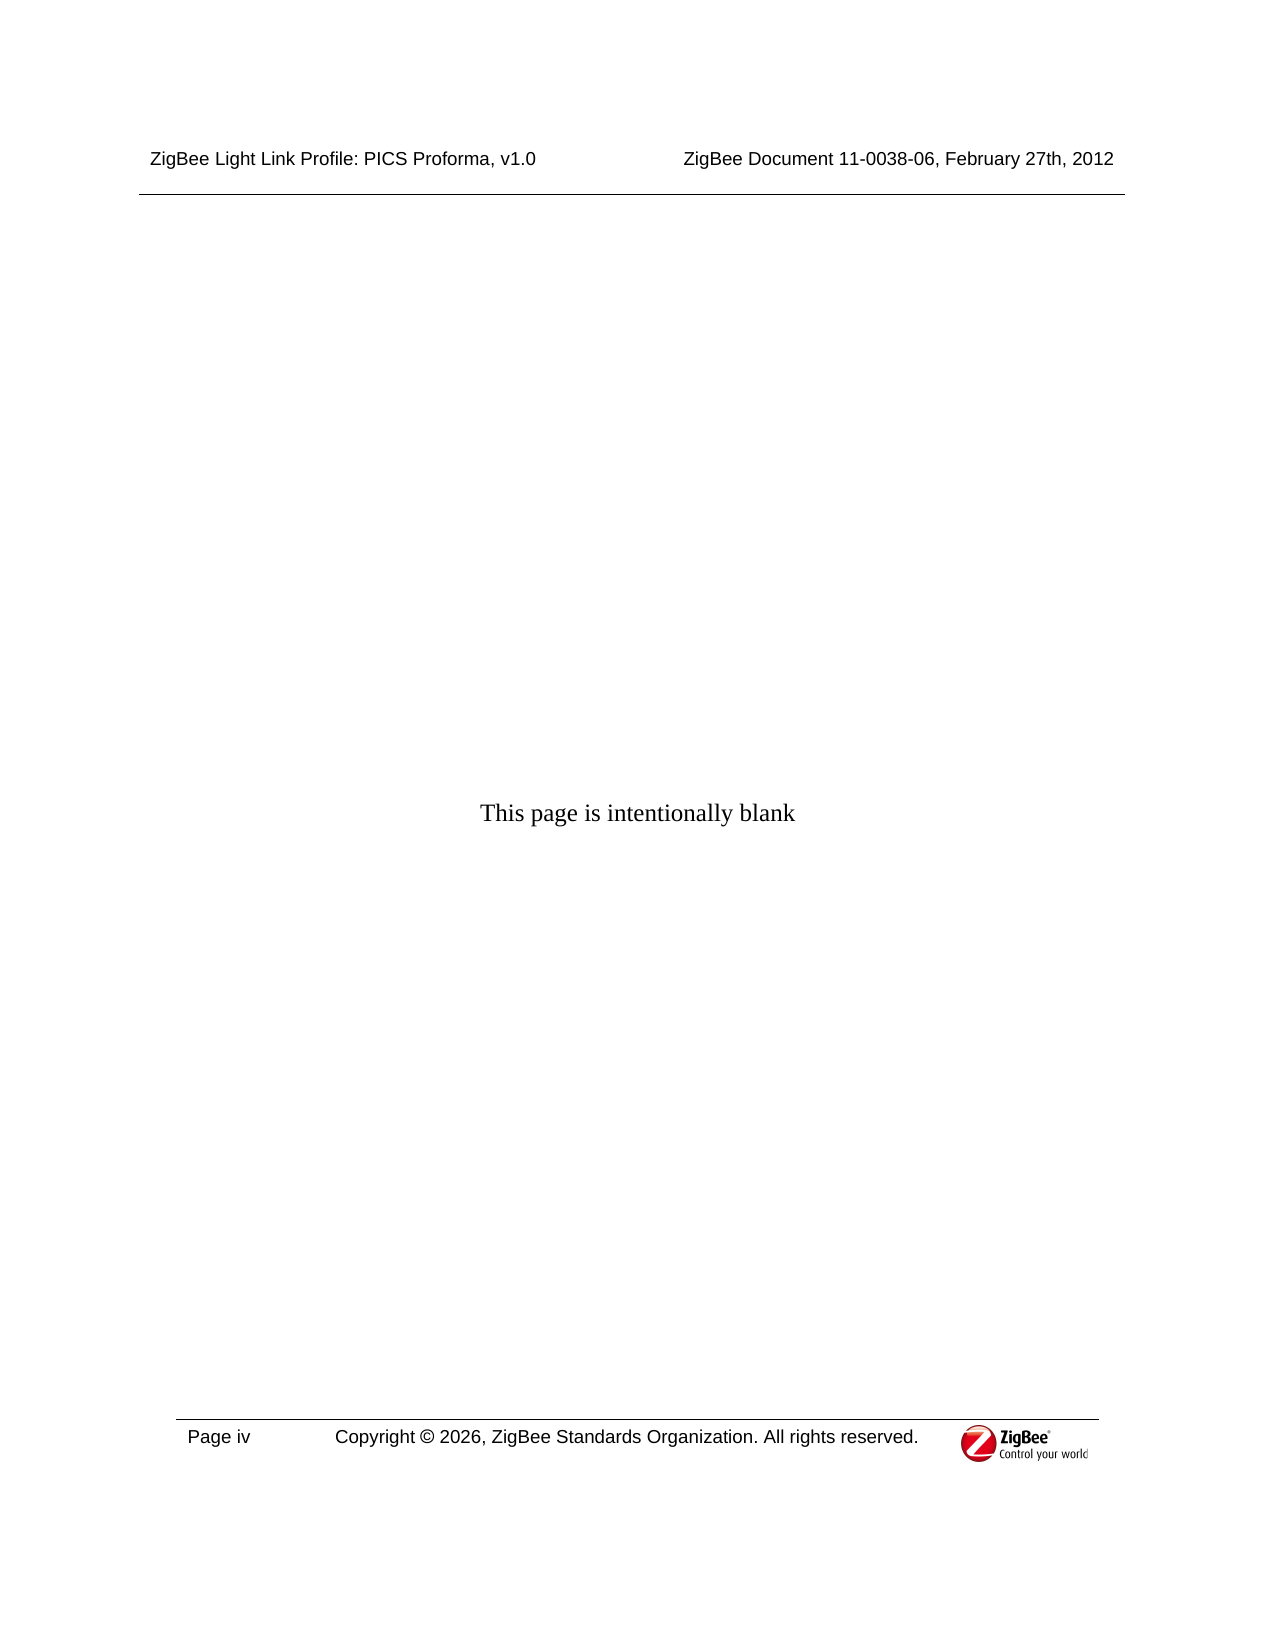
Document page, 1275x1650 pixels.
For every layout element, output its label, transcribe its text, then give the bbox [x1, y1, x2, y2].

picture [961, 1425, 1088, 1462]
text This page is intentionally blank [150, 798, 1125, 826]
